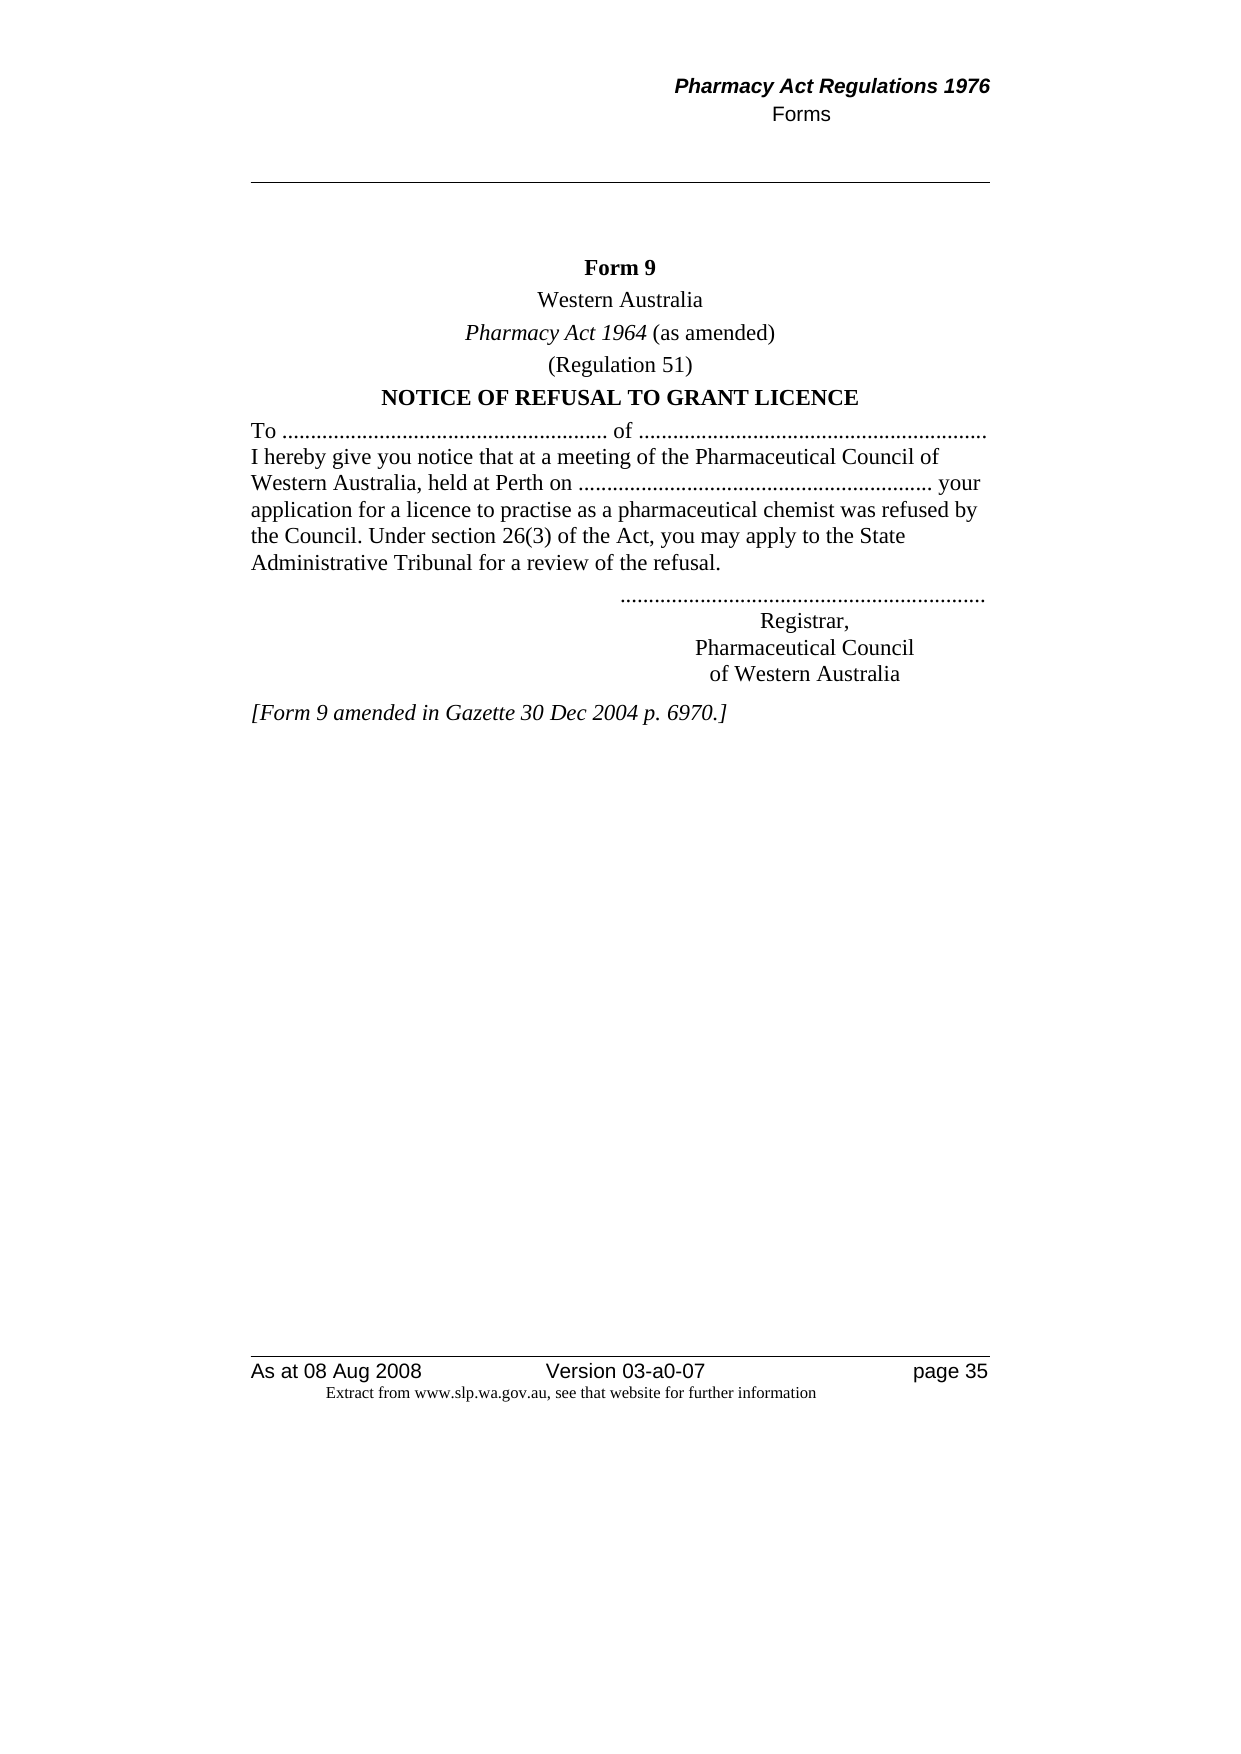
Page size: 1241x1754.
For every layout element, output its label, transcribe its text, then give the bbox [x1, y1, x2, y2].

text Pharmacy Act 1964 (as amended) [251, 319, 990, 345]
text of Western Australia [620, 660, 990, 687]
text NOTICE OF REFUSAL TO GRANT LICENCE [251, 384, 990, 411]
text ................................................................ [620, 581, 990, 607]
text (Regulation 51) [251, 352, 990, 378]
text Western Australia [251, 286, 990, 313]
text Registrar, [620, 607, 990, 634]
text Pharmaceutical Council [620, 634, 990, 660]
text [Form 9 amended in Gazette 30 Dec 2004 p. 6970.] [251, 699, 990, 725]
text I hereby give you notice that at a meeting of the Pharmaceutical Council of Western Australia, held at Perth on .............................................................. your application for a licence to practise as a pharmaceutical chemist was refused by the Council. Under section 26(3) of the Act, you may apply to the State Administrative Tribunal for a review of the refusal. [251, 443, 990, 575]
text To ......................................................... of ............................................................. [251, 417, 990, 443]
text Form 9 [251, 254, 990, 280]
